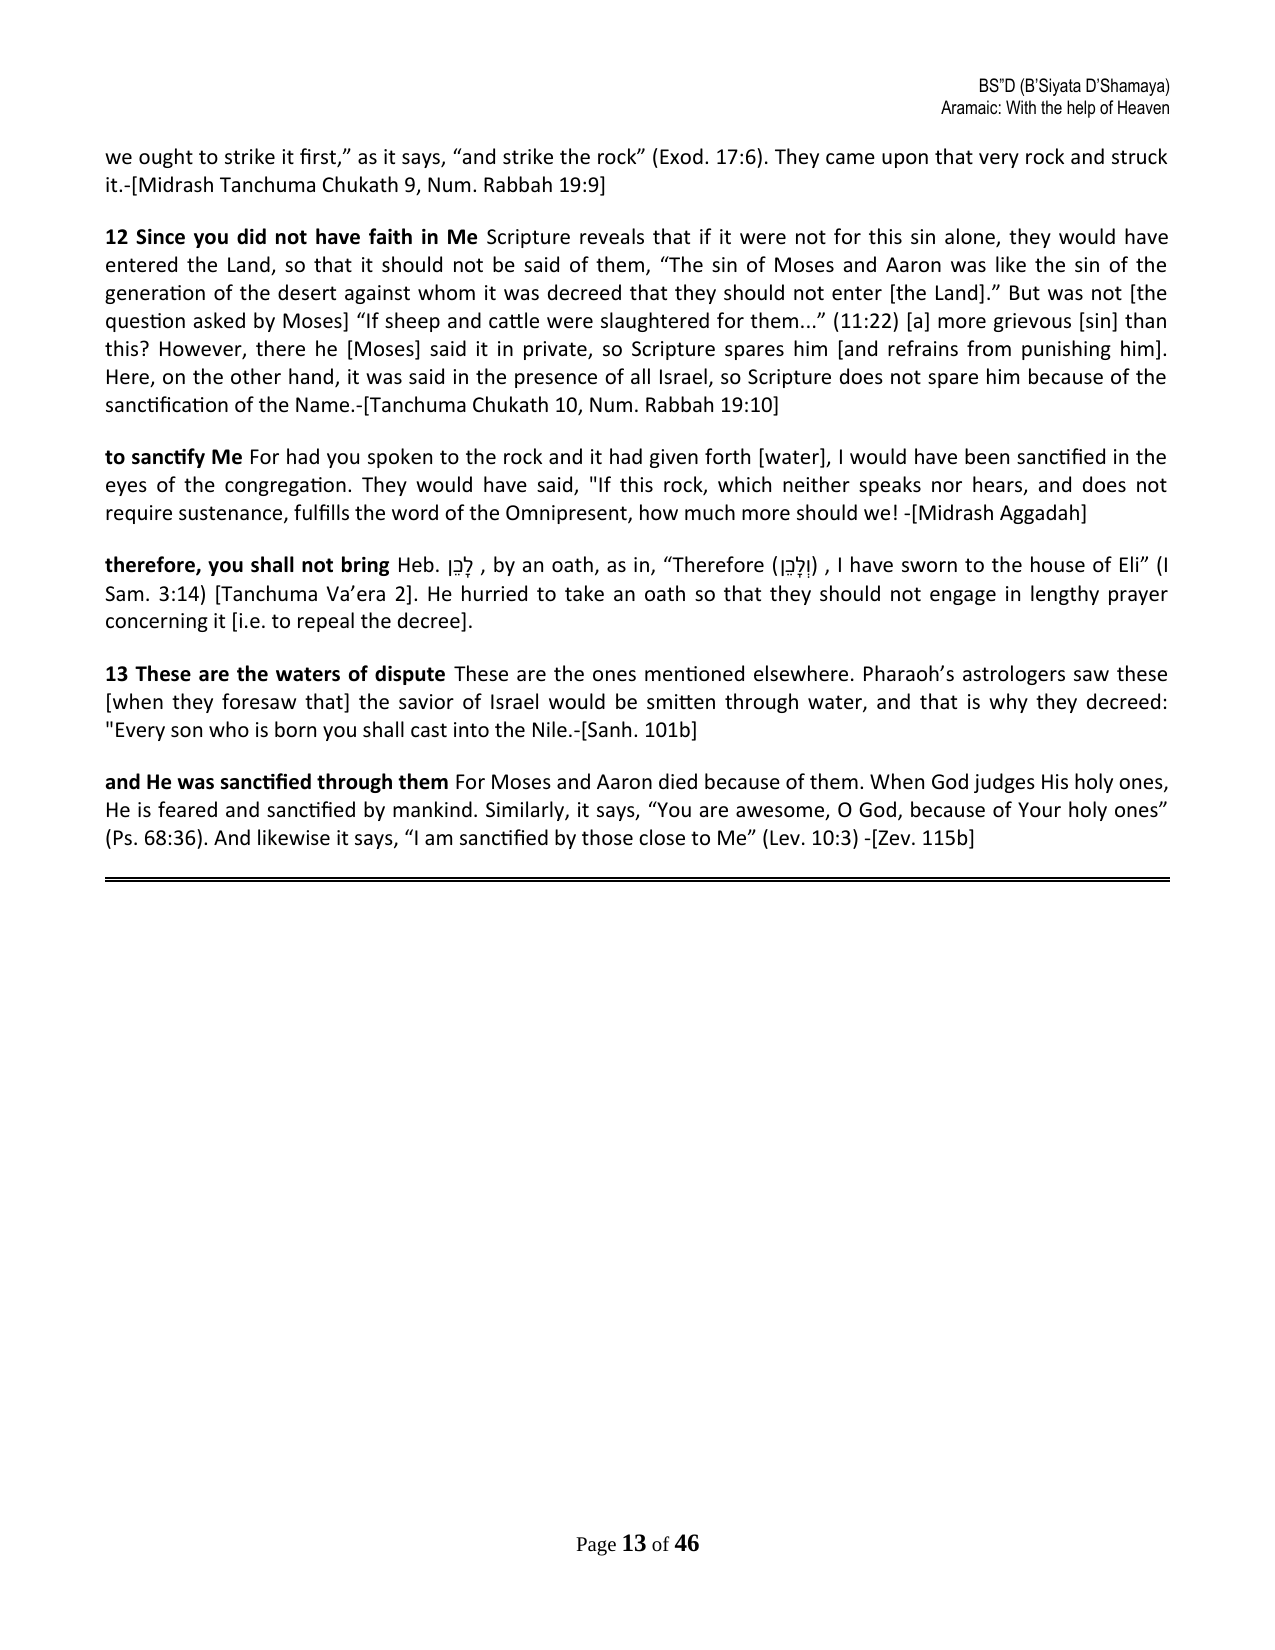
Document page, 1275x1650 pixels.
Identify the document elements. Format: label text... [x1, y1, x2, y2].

text therefore, you shall not bring Heb. לָכֵן , by an oath, as in, “Therefore (וְלָכֵן) , I have sworn to the house of Eli” (I Sam. 3:14) [Tanchuma Va’era 2]. He hurried to take an oath so that they should not engage in lengthy prayer concerning it [i.e. to repeal the decree]. [105, 551, 1170, 635]
text to sanctify Me For had you spoken to the rock and it had given forth [water], I would have been sanctified in the eyes of the congregation. They would have said, "If this rock, which neither speaks nor hears, and does not require sustenance, fulfills the word of the Omnipresent, how much more should we! -[Midrash Aggadah] [105, 442, 1170, 527]
text 13 These are the waters of dispute These are the ones mentioned elsewhere. Pharaoh’s astrologers saw these [when they foresaw that] the savior of Israel would be smitten through water, and that is why they decreed: "Every son who is born you shall cast into the Nile.-[Sanh. 101b] [105, 659, 1170, 743]
text 12 Since you did not have faith in Me Scripture reveals that if it were not for this sin alone, they would have entered the Land, so that it should not be said of them, “The sin of Moses and Aaron was like the sin of the generation of the desert against whom it was decreed that they should not enter [the Land].” But was not [the question asked by Moses] “If sheep and cattle were slaughtered for them...” (11:22) [a] more grievous [sin] than this? However, there he [Moses] said it in private, so Scripture spares him [and refrains from punishing him]. Here, on the other hand, it was said in the presence of all Israel, so Scripture does not spare him because of the sanctification of the Name.-[Tanchuma Chukath 10, Num. Rabbah 19:10] [105, 222, 1170, 418]
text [105, 142, 1170, 198]
text and He was sanctified through them For Moses and Aaron died because of them. When God judges His holy ones, He is feared and sanctified by mankind. Similarly, it says, “You are awesome, O God, because of Your holy ones” (Ps. 68:36). And likewise it says, “I am sanctified by those close to Me” (Lev. 10:3) -[Zev. 115b] [105, 767, 1170, 851]
